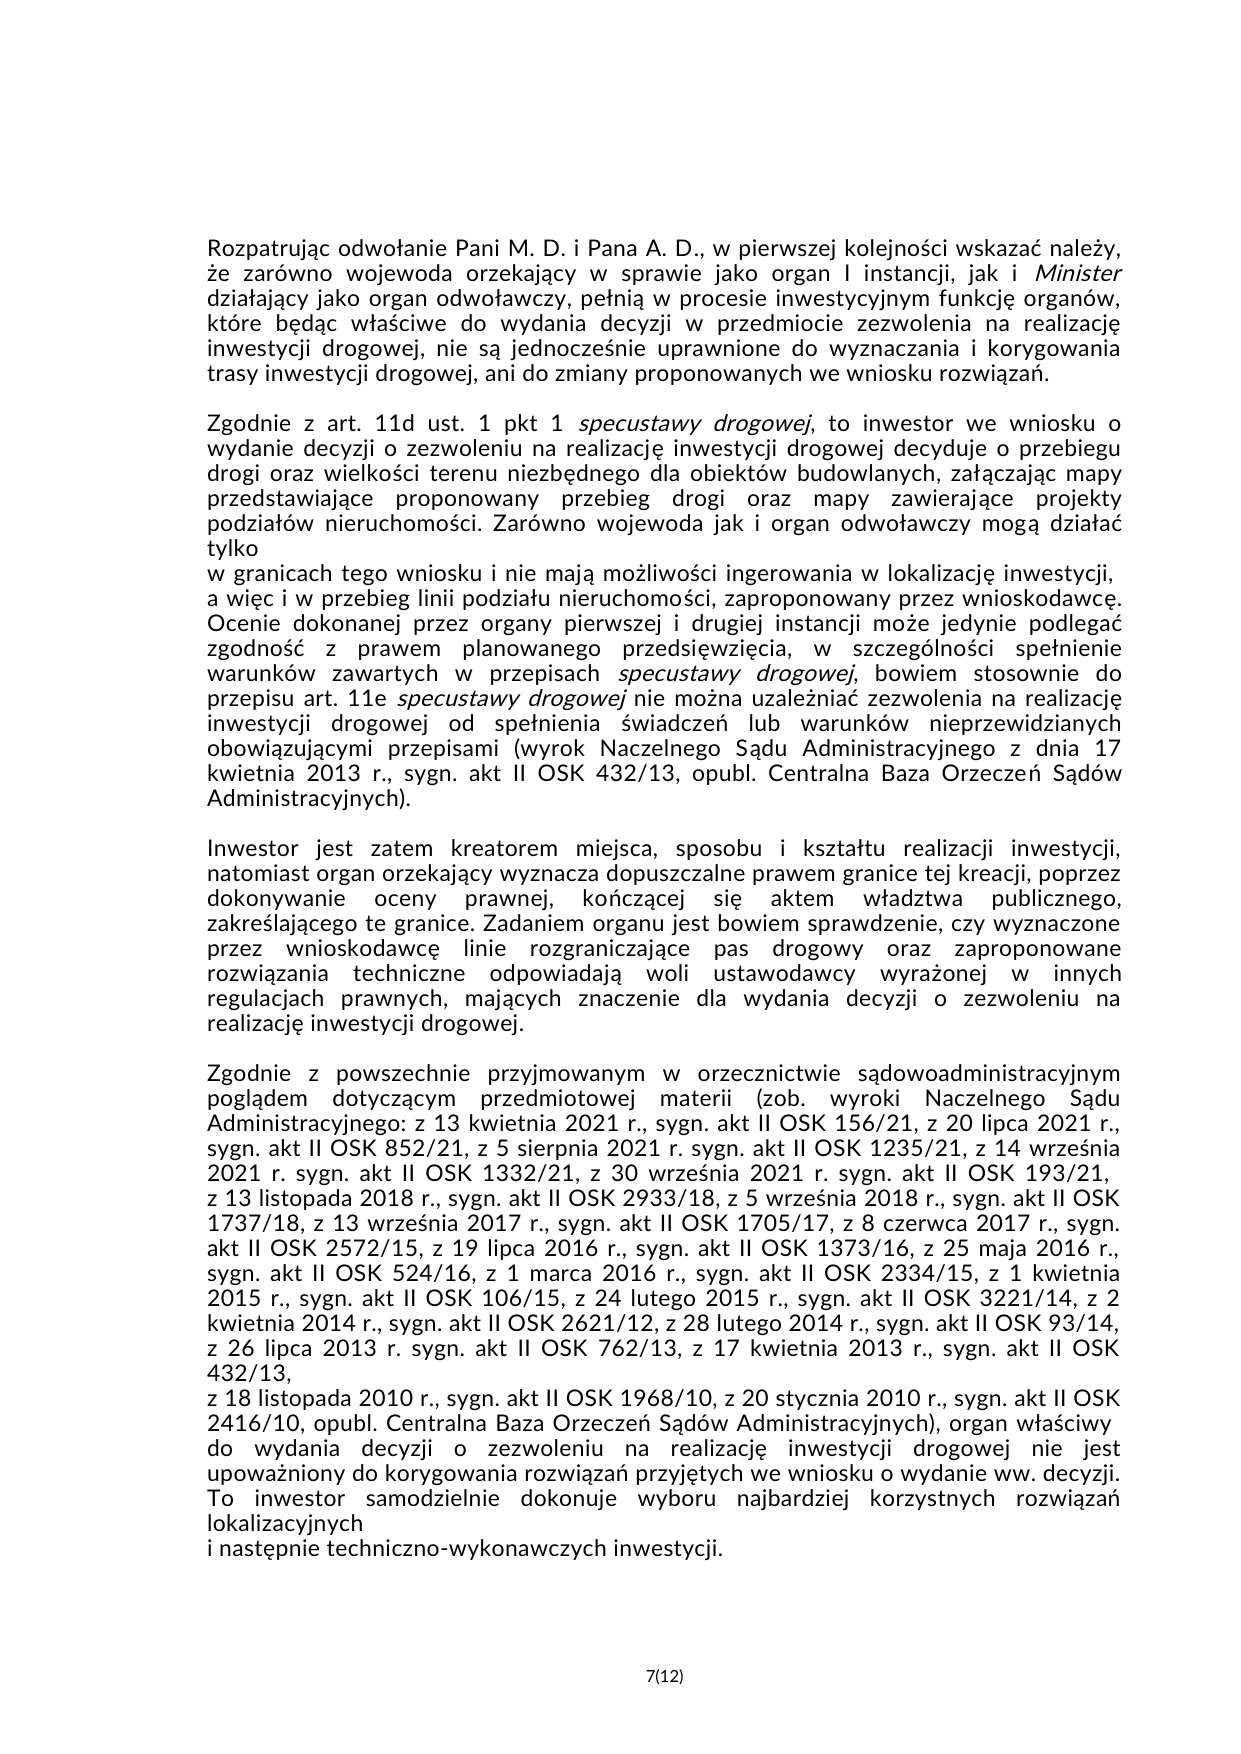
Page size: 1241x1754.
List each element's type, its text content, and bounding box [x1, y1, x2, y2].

text Zgodnie z powszechnie przyjmowanym w orzecznictwie sądowoadministracyjnym poglądem dotyczącym przedmiotowej materii (zob. wyroki Naczelnego Sądu Administracyjnego: z 13 kwietnia 2021 r., sygn. akt II OSK 156/21, z 20 lipca 2021 r., sygn. akt II OSK 852/21, z 5 sierpnia 2021 r. sygn. akt II OSK 1235/21, z 14 września 2021 r. sygn. akt II OSK 1332/21, z 30 września 2021 r. sygn. akt II OSK 193/21, z 13 listopada 2018 r., sygn. akt II OSK 2933/18, z 5 września 2018 r., sygn. akt II OSK 1737/18, z 13 września 2017 r., sygn. akt II OSK 1705/17, z 8 czerwca 2017 r., sygn. akt II OSK 2572/15, z 19 lipca 2016 r., sygn. akt II OSK 1373/16, z 25 maja 2016 r., sygn. akt II OSK 524/16, z 1 marca 2016 r., sygn. akt II OSK 2334/15, z 1 kwietnia 2015 r., sygn. akt II OSK 106/15, z 24 lutego 2015 r., sygn. akt II OSK 3221/14, z 2 kwietnia 2014 r., sygn. akt II OSK 2621/12, z 28 lutego 2014 r., sygn. akt II OSK 93/14, z 26 lipca 2013 r. sygn. akt II OSK 762/13, z 17 kwietnia 2013 r., sygn. akt II OSK 432/13, z 18 listopada 2010 r., sygn. akt II OSK 1968/10, z 20 stycznia 2010 r., sygn. akt II OSK 2416/10, opubl. Centralna Baza Orzeczeń Sądów Administracyjnych), organ właściwy do wydania decyzji o zezwoleniu na realizację inwestycji drogowej nie jest upoważniony do korygowania rozwiązań przyjętych we wniosku o wydanie ww. decyzji. To inwestor samodzielnie dokonuje wyboru najbardziej korzystnych rozwiązań lokalizacyjnych i następnie techniczno-wykonawczych inwestycji. [207, 1061, 1122, 1561]
text Inwestor jest zatem kreatorem miejsca, sposobu i kształtu realizacji inwestycji, natomiast organ orzekający wyznacza dopuszczalne prawem granice tej kreacji, poprzez dokonywanie oceny prawnej, kończącej się aktem władztwa publicznego, zakreślającego te granice. Zadaniem organu jest bowiem sprawdzenie, czy wyznaczone przez wnioskodawcę linie rozgraniczające pas drogowy oraz zaproponowane rozwiązania techniczne odpowiadają woli ustawodawcy wyrażonej w innych regulacjach prawnych, mających znaczenie dla wydania decyzji o zezwoleniu na realizację inwestycji drogowej. [207, 836, 1122, 1036]
text Rozpatrując odwołanie Pani M. D. i Pana A. D., w pierwszej kolejności wskazać należy, że zarówno wojewoda orzekający w sprawie jako organ I instancji, jak i Minister działający jako organ odwoławczy, pełnią w procesie inwestycyjnym funkcję organów, które będąc właściwe do wydania decyzji w przedmiocie zezwolenia na realizację inwestycji drogowej, nie są jednocześnie uprawnione do wyznaczania i korygowania trasy inwestycji drogowej, ani do zmiany proponowanych we wniosku rozwiązań. [207, 236, 1122, 386]
text Zgodnie z art. 11d ust. 1 pkt 1 specustawy drogowej, to inwestor we wniosku o wydanie decyzji o zezwoleniu na realizację inwestycji drogowej decyduje o przebiegu drogi oraz wielkości terenu niezbędnego dla obiektów budowlanych, załączając mapy przedstawiające proponowany przebieg drogi oraz mapy zawierające projekty podziałów nieruchomości. Zarówno wojewoda jak i organ odwoławczy mogą działać tylko w granicach tego wniosku i nie mają możliwości ingerowania w lokalizację inwestycji, a więc i w przebieg linii podziału nieruchomości, zaproponowany przez wnioskodawcę. Ocenie dokonanej przez organy pierwszej i drugiej instancji może jedynie podlegać zgodność z prawem planowanego przedsięwzięcia, w szczególności spełnienie warunków zawartych w przepisach specustawy drogowej, bowiem stosownie do przepisu art. 11e specustawy drogowej nie można uzależniać zezwolenia na realizację inwestycji drogowej od spełnienia świadczeń lub warunków nieprzewidzianych obowiązującymi przepisami (wyrok Naczelnego Sądu Administracyjnego z dnia 17 kwietnia 2013 r., sygn. akt II OSK 432/13, opubl. Centralna Baza Orzeczeń Sądów Administracyjnych). [207, 411, 1122, 811]
